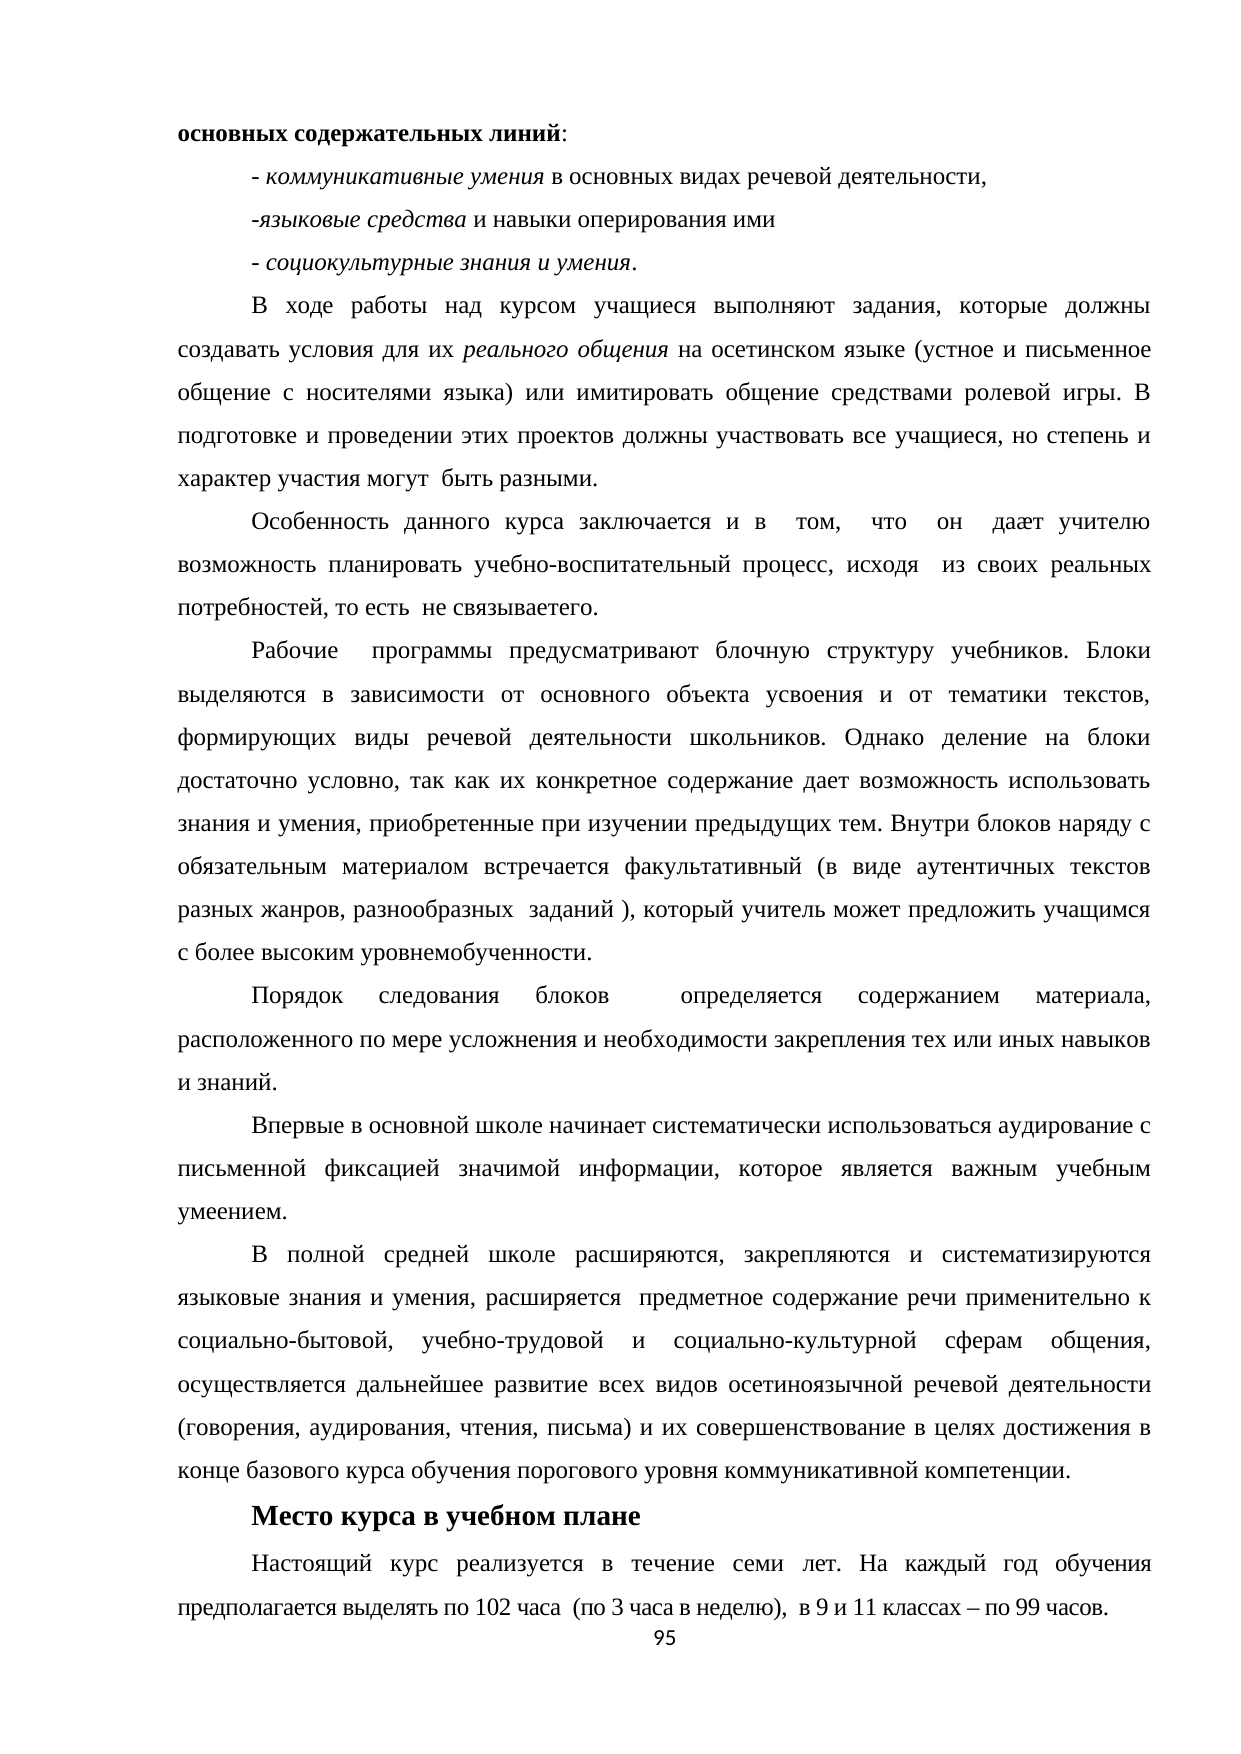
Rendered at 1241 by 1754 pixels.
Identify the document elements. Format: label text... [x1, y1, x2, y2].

text Место курса в учебном плане [177, 1498, 1152, 1532]
text Особенность данного курса заключается и в том, что он даæт учителю возможность планировать учебно-воспитательный процесс, исходя из своих реальных потребностей, то есть не связываетего. [177, 506, 1152, 621]
text - коммуникативные умения в основных видах речевой деятельности, [177, 161, 1152, 190]
text Рабочие программы предусматривают блочную структуру учебников. Блоки выделяются в зависимости от основного объекта усвоения и от тематики текстов, формирующих виды речевой деятельности школьников. Однако деление на блоки достаточно условно, так как их конкретное содержание дает возможность использовать знания и умения, приобретенные при изучении предыдущих тем. Внутри блоков наряду с обязательным материалом встречается факультативный (в виде аутентичных текстов разных жанров, разнообразных заданий ), который учитель может предложить учащимся с более высоким уровнемобученности. [177, 636, 1152, 966]
text В полной средней школе расширяются, закрепляются и систематизируются языковые знания и умения, расширяется предметное содержание речи применительно к социально-бытовой, учебно-трудовой и социально-культурной сферам общения, осуществляется дальнейшее развитие всех видов осетиноязычной речевой деятельности (говорения, аудирования, чтения, письма) и их совершенствование в целях достижения в конце базового курса обучения порогового уровня коммуникативной компетенции. [177, 1239, 1152, 1484]
text -языковые средства и навыки оперирования ими [177, 204, 1152, 233]
text Порядок следования блоков определяется содержанием материала, расположенного по мере усложнения и необходимости закрепления тех или иных навыков и знаний. [177, 981, 1152, 1096]
text В ходе работы над курсом учащиеся выполняют задания, которые должны создавать условия для их реального общения на осетинском языке (устное и письменное общение с носителями языка) или имитировать общение средствами ролевой игры. В подготовке и проведении этих проектов должны участвовать все учащиеся, но степень и характер участия могут быть разными. [177, 291, 1152, 492]
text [177, 118, 1152, 147]
text - социокультурные знания и умения. [177, 247, 1152, 276]
text Настоящий курс реализуется в течение семи лет. На каждый год обучения предполагается выделять по 102 часа (по 3 часа в неделю), в 9 и 11 классах – по 99 часов. [177, 1548, 1152, 1620]
text Впервые в основной школе начинает систематически использоваться аудирование с письменной фиксацией значимой информации, которое является важным учебным умеением. [177, 1110, 1152, 1225]
